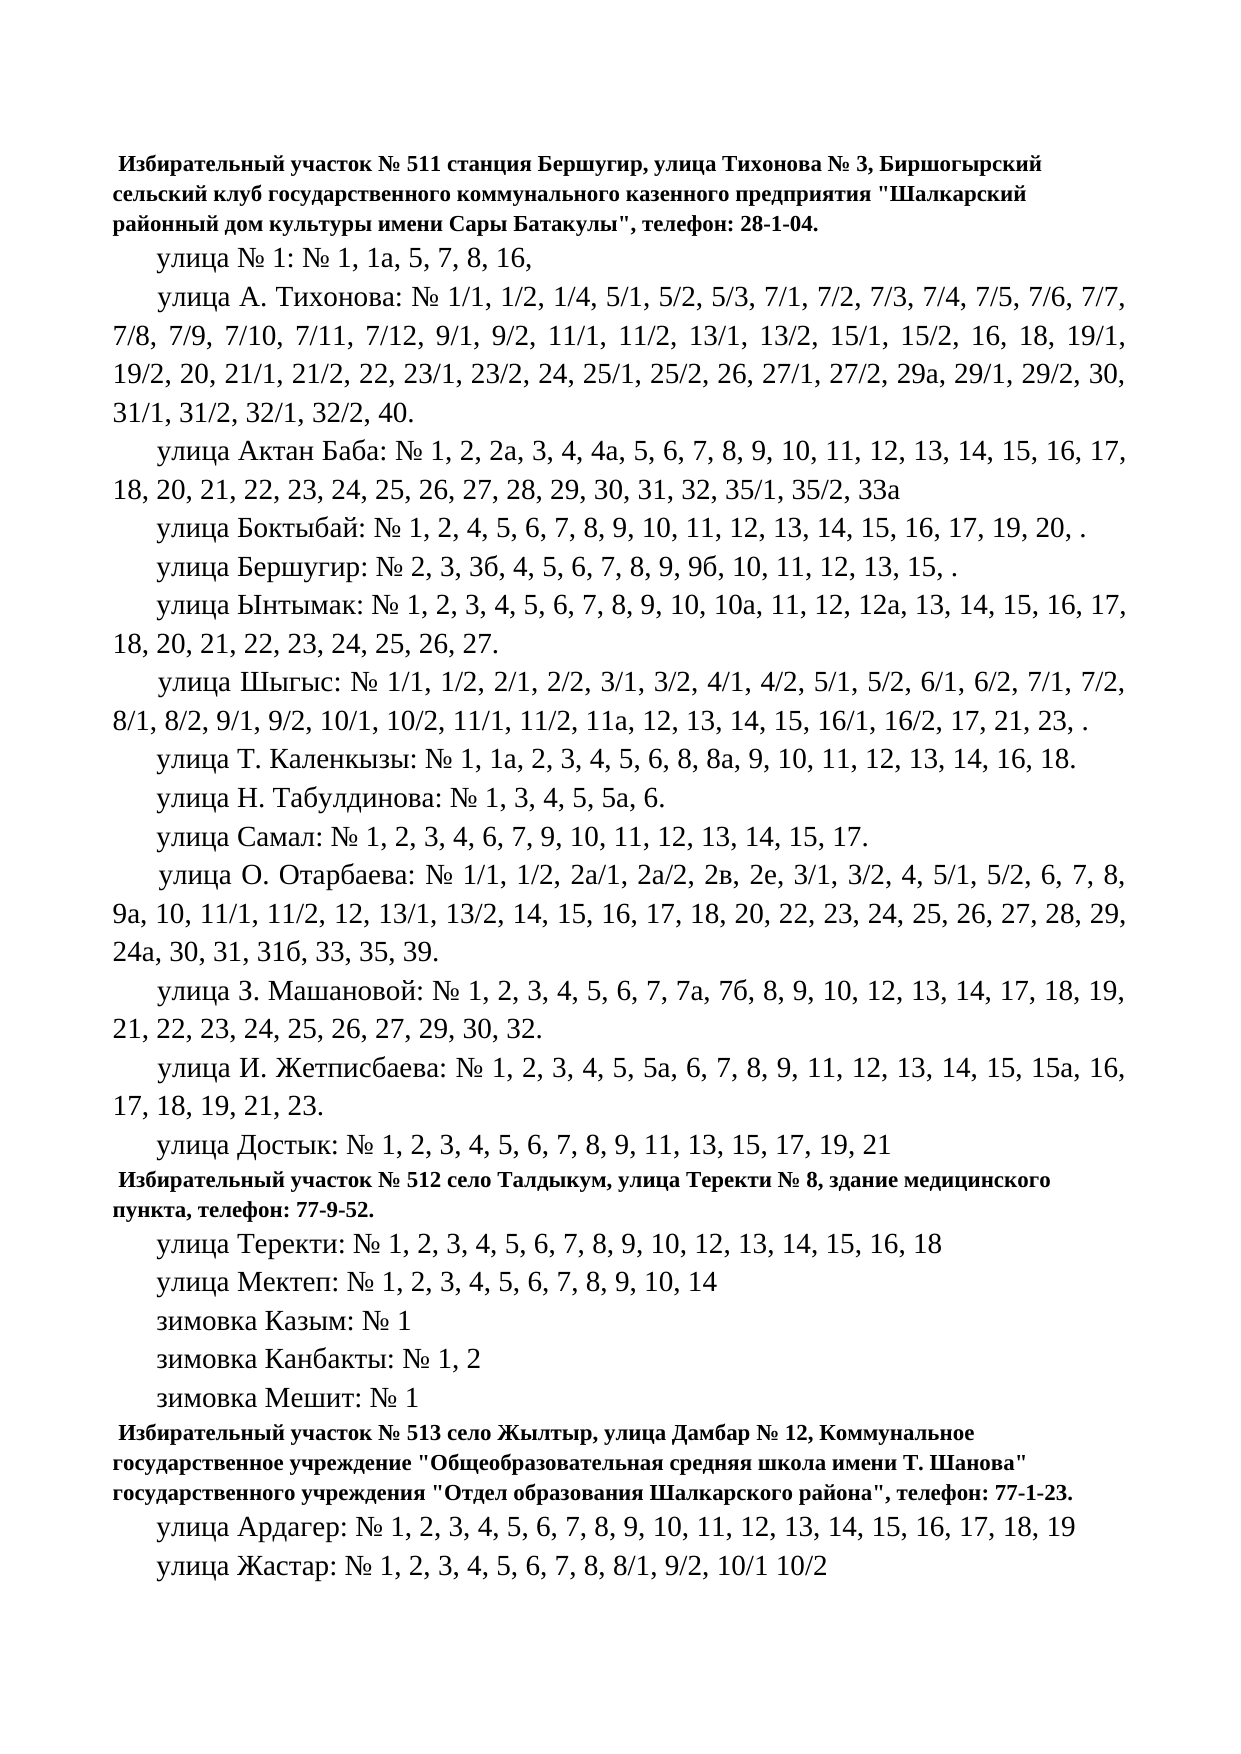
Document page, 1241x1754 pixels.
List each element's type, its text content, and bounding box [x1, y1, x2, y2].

text улица Теректи: № 1, 2, 3, 4, 5, 6, 7, 8, 9, 10, 12, 13, 14, 15, 16, 18 [112, 1226, 1128, 1259]
text улица И. Жетписбаева: № 1, 2, 3, 4, 5, 5а, 6, 7, 8, 9, 11, 12, 13, 14, 15, 15а, 16, 17, 18, 19, 21, 23. [112, 1050, 1128, 1122]
text улица Ардагер: № 1, 2, 3, 4, 5, 6, 7, 8, 9, 10, 11, 12, 13, 14, 15, 16, 17, 18, 19 [112, 1509, 1128, 1543]
text улица Боктыбай: № 1, 2, 4, 5, 6, 7, 8, 9, 10, 11, 12, 13, 14, 15, 16, 17, 19, 20, . [112, 510, 1128, 544]
text улица Достык: № 1, 2, 3, 4, 5, 6, 7, 8, 9, 11, 13, 15, 17, 19, 21 [112, 1127, 1128, 1161]
text Избирательный участок № 512 село Талдыкум, улица Теректи № 8, здание медицинского пункта, телефон: 77-9-52. [112, 1166, 1128, 1222]
text улица Ынтымак: № 1, 2, 3, 4, 5, 6, 7, 8, 9, 10, 10а, 11, 12, 12а, 13, 14, 15, 16, 17, 18, 20, 21, 22, 23, 24, 25, 26, 27. [112, 587, 1128, 659]
text улица Актан Баба: № 1, 2, 2а, 3, 4, 4а, 5, 6, 7, 8, 9, 10, 11, 12, 13, 14, 15, 16, 17, 18, 20, 21, 22, 23, 24, 25, 26, 27, 28, 29, 30, 31, 32, 35/1, 35/2, 33а [112, 433, 1128, 505]
text улица № 1: № 1, 1а, 5, 7, 8, 16, [112, 241, 1128, 274]
text улица Бершугир: № 2, 3, 3б, 4, 5, 6, 7, 8, 9, 9б, 10, 11, 12, 13, 15, . [112, 549, 1128, 582]
text зимовка Казым: № 1 [112, 1303, 1128, 1337]
text улица Мектеп: № 1, 2, 3, 4, 5, 6, 7, 8, 9, 10, 14 [112, 1264, 1128, 1298]
text улица Самал: № 1, 2, 3, 4, 6, 7, 9, 10, 11, 12, 13, 14, 15, 17. [112, 819, 1128, 852]
text улица Т. Каленкызы: № 1, 1а, 2, 3, 4, 5, 6, 8, 8а, 9, 10, 11, 12, 13, 14, 16, 18. [112, 742, 1128, 775]
text улица А. Тихонова: № 1/1, 1/2, 1/4, 5/1, 5/2, 5/3, 7/1, 7/2, 7/3, 7/4, 7/5, 7/6, 7/7, 7/8, 7/9, 7/10, 7/11, 7/12, 9/1, 9/2, 11/1, 11/2, 13/1, 13/2, 15/1, 15/2, 16, 18, 19/1, 19/2, 20, 21/1, 21/2, 22, 23/1, 23/2, 24, 25/1, 25/2, 26, 27/1, 27/2, 29а, 29/1, 29/2, 30, 31/1, 31/2, 32/1, 32/2, 40. [112, 279, 1128, 428]
text улица Шыгыс: № 1/1, 1/2, 2/1, 2/2, 3/1, 3/2, 4/1, 4/2, 5/1, 5/2, 6/1, 6/2, 7/1, 7/2, 8/1, 8/2, 9/1, 9/2, 10/1, 10/2, 11/1, 11/2, 11а, 12, 13, 14, 15, 16/1, 16/2, 17, 21, 23, . [112, 664, 1128, 737]
text улица О. Отарбаева: № 1/1, 1/2, 2а/1, 2а/2, 2в, 2е, 3/1, 3/2, 4, 5/1, 5/2, 6, 7, 8, 9а, 10, 11/1, 11/2, 12, 13/1, 13/2, 14, 15, 16, 17, 18, 20, 22, 23, 24, 25, 26, 27, 28, 29, 24а, 30, 31, 31б, 33, 35, 39. [112, 857, 1128, 968]
text Избирательный участок № 511 станция Бершугир, улица Тихонова № 3, Биршогырский сельский клуб государственного коммунального казенного предприятия "Шалкарский районный дом культуры имени Сары Батакулы", телефон: 28-1-04. [112, 150, 1128, 237]
text улица З. Машановой: № 1, 2, 3, 4, 5, 6, 7, 7а, 7б, 8, 9, 10, 12, 13, 14, 17, 18, 19, 21, 22, 23, 24, 25, 26, 27, 29, 30, 32. [112, 973, 1128, 1045]
text улица Н. Табулдинова: № 1, 3, 4, 5, 5а, 6. [112, 780, 1128, 814]
text зимовка Канбакты: № 1, 2 [112, 1342, 1128, 1375]
text улица Жастар: № 1, 2, 3, 4, 5, 6, 7, 8, 8/1, 9/2, 10/1 10/2 [112, 1548, 1128, 1581]
text Избирательный участок № 513 село Жылтыр, улица Дамбар № 12, Коммунальное государственное учреждение "Общеобразовательная средняя школа имени Т. Шанова" государственного учреждения "Отдел образования Шалкарского района", телефон: 77-1-23. [112, 1419, 1128, 1506]
text зимовка Мешит: № 1 [112, 1380, 1128, 1414]
